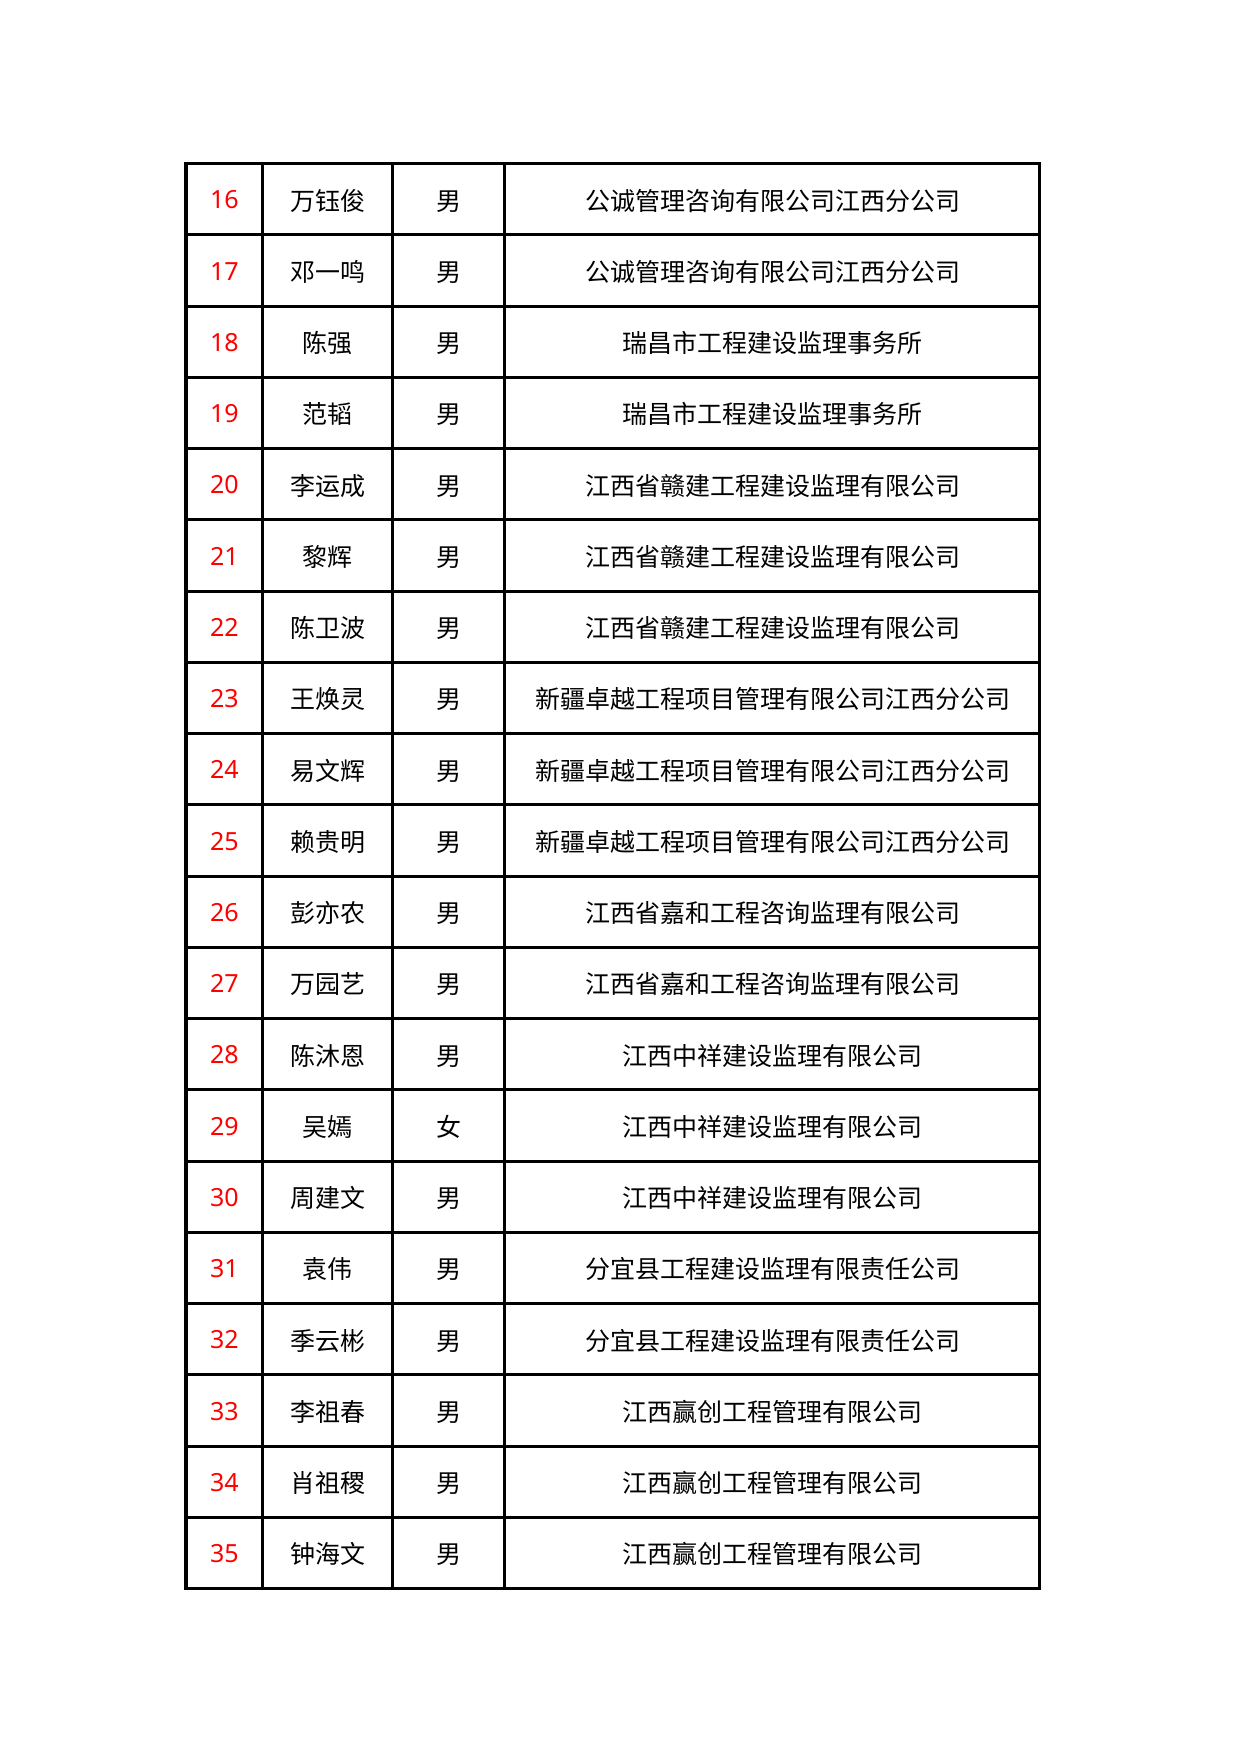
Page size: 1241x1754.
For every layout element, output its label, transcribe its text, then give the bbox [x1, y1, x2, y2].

table_cell 男 [394, 450, 503, 518]
table_cell 公诚管理咨询有限公司江西分公司 [506, 236, 1038, 304]
table_cell 范韬 [264, 379, 391, 447]
table_cell 男 [394, 593, 503, 661]
table_cell 27 [188, 949, 261, 1017]
table_cell 男 [394, 735, 503, 803]
table_cell 江西中祥建设监理有限公司 [506, 1020, 1038, 1088]
table_cell 钟海文 [264, 1519, 391, 1587]
table_cell 公诚管理咨询有限公司江西分公司 [506, 165, 1038, 233]
table_cell 24 [188, 735, 261, 803]
table_cell 17 [188, 236, 261, 304]
table_cell 江西中祥建设监理有限公司 [506, 1091, 1038, 1159]
table_cell 江西赢创工程管理有限公司 [506, 1376, 1038, 1444]
table_cell 23 [188, 664, 261, 732]
table_cell 赖贵明 [264, 806, 391, 874]
table_cell 陈沐恩 [264, 1020, 391, 1088]
table_cell 29 [188, 1091, 261, 1159]
table_cell 黎辉 [264, 521, 391, 589]
table_cell 31 [188, 1234, 261, 1302]
table_cell 江西赢创工程管理有限公司 [506, 1519, 1038, 1587]
table_cell 王焕灵 [264, 664, 391, 732]
table_cell 男 [394, 165, 503, 233]
table_cell 易文辉 [264, 735, 391, 803]
table_cell 李运成 [264, 450, 391, 518]
table_cell 30 [188, 1163, 261, 1231]
table_cell 邓一鸣 [264, 236, 391, 304]
table_cell 吴嫣 [264, 1091, 391, 1159]
table_cell 男 [394, 1376, 503, 1444]
table_cell 周建文 [264, 1163, 391, 1231]
table_cell 万园艺 [264, 949, 391, 1017]
table_cell 男 [394, 1234, 503, 1302]
table_cell 彭亦农 [264, 878, 391, 946]
table_cell 28 [188, 1020, 261, 1088]
table_cell 32 [188, 1305, 261, 1373]
table_cell 袁伟 [264, 1234, 391, 1302]
table_cell 瑞昌市工程建设监理事务所 [506, 308, 1038, 376]
table_cell 男 [394, 949, 503, 1017]
table_cell 肖祖稷 [264, 1448, 391, 1516]
table_cell 21 [188, 521, 261, 589]
table_cell 江西赢创工程管理有限公司 [506, 1448, 1038, 1516]
table_cell 男 [394, 1305, 503, 1373]
table_cell 江西省赣建工程建设监理有限公司 [506, 521, 1038, 589]
table_cell 34 [188, 1448, 261, 1516]
table_cell 陈强 [264, 308, 391, 376]
table_cell 女 [394, 1091, 503, 1159]
table_cell 季云彬 [264, 1305, 391, 1373]
table_cell 分宜县工程建设监理有限责任公司 [506, 1234, 1038, 1302]
table_cell 26 [188, 878, 261, 946]
table_cell 男 [394, 521, 503, 589]
table_cell 陈卫波 [264, 593, 391, 661]
table_cell 江西省赣建工程建设监理有限公司 [506, 450, 1038, 518]
table_cell 20 [188, 450, 261, 518]
table_cell 男 [394, 806, 503, 874]
table_cell 新疆卓越工程项目管理有限公司江西分公司 [506, 735, 1038, 803]
table_cell 男 [394, 664, 503, 732]
table_cell 新疆卓越工程项目管理有限公司江西分公司 [506, 664, 1038, 732]
table_cell 16 [188, 165, 261, 233]
table_cell 男 [394, 379, 503, 447]
table_cell 35 [188, 1519, 261, 1587]
table_cell 江西省嘉和工程咨询监理有限公司 [506, 949, 1038, 1017]
table_cell 李祖春 [264, 1376, 391, 1444]
table_cell 男 [394, 1163, 503, 1231]
table_cell 男 [394, 1519, 503, 1587]
table_cell 22 [188, 593, 261, 661]
table_cell 男 [394, 1020, 503, 1088]
table_cell 33 [188, 1376, 261, 1444]
table_cell 男 [394, 878, 503, 946]
table_cell 25 [188, 806, 261, 874]
table_cell 19 [188, 379, 261, 447]
table_cell 男 [394, 308, 503, 376]
table_cell 男 [394, 236, 503, 304]
table_cell 男 [394, 1448, 503, 1516]
table_cell 18 [188, 308, 261, 376]
table_cell 江西省嘉和工程咨询监理有限公司 [506, 878, 1038, 946]
table_cell 江西中祥建设监理有限公司 [506, 1163, 1038, 1231]
table_cell 江西省赣建工程建设监理有限公司 [506, 593, 1038, 661]
table_cell 分宜县工程建设监理有限责任公司 [506, 1305, 1038, 1373]
table_cell 新疆卓越工程项目管理有限公司江西分公司 [506, 806, 1038, 874]
table_cell 万钰俊 [264, 165, 391, 233]
table_cell 瑞昌市工程建设监理事务所 [506, 379, 1038, 447]
